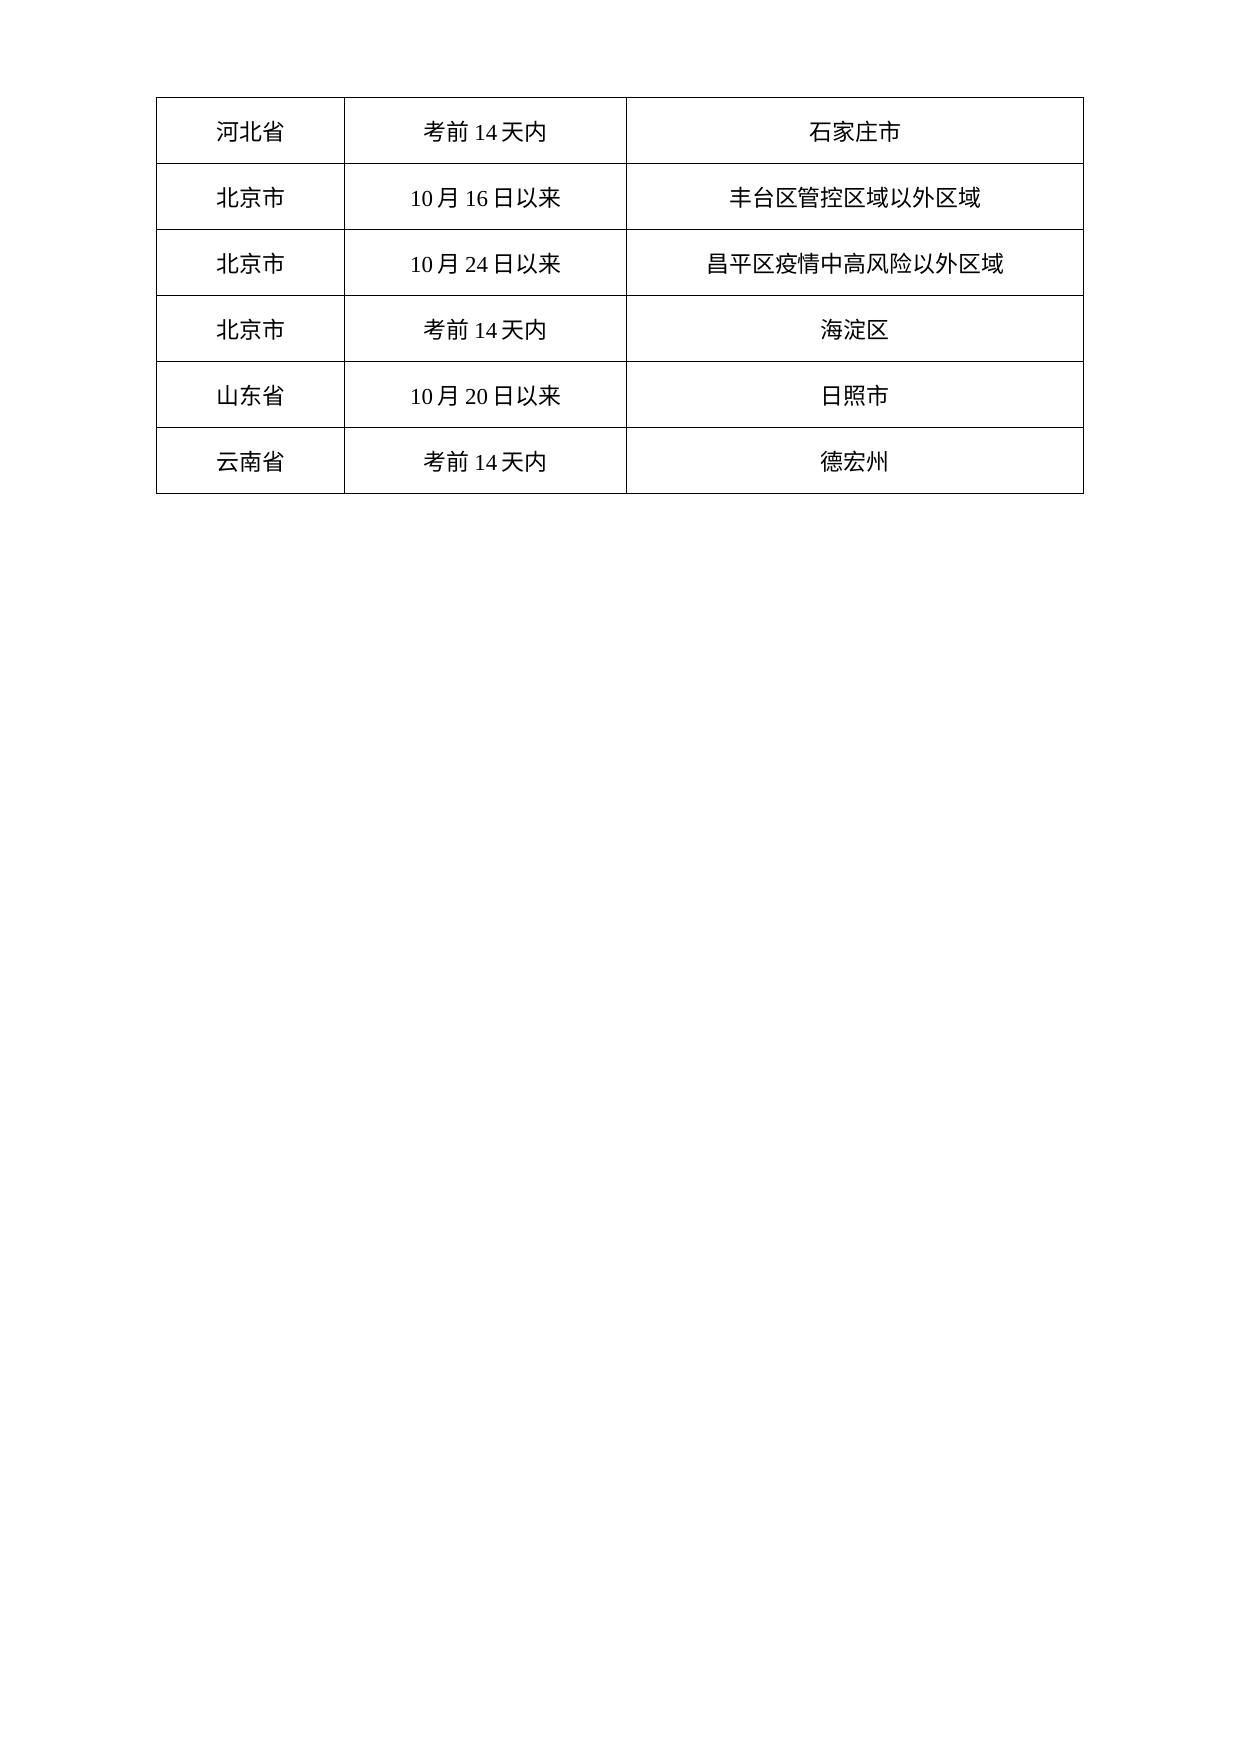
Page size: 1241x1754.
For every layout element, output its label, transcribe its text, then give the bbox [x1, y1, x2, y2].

table_cell 山东省 [157, 362, 344, 427]
table_cell 10月20日以来 [345, 362, 626, 427]
table_cell 北京市 [157, 230, 344, 295]
table_cell 丰台区管控区域以外区域 [627, 164, 1083, 229]
table_cell 德宏州 [627, 428, 1083, 493]
table_cell 北京市 [157, 296, 344, 361]
table_cell 石家庄市 [627, 98, 1083, 163]
table_cell 考前14天内 [345, 296, 626, 361]
table_cell 昌平区疫情中高风险以外区域 [627, 230, 1083, 295]
table_cell 北京市 [157, 164, 344, 229]
table_cell 考前14天内 [345, 98, 626, 163]
table_cell 10月16日以来 [345, 164, 626, 229]
table_cell 海淀区 [627, 296, 1083, 361]
table_cell 河北省 [157, 98, 344, 163]
table_cell 云南省 [157, 428, 344, 493]
table_cell 考前14天内 [345, 428, 626, 493]
table_cell 日照市 [627, 362, 1083, 427]
table_cell 10月24日以来 [345, 230, 626, 295]
